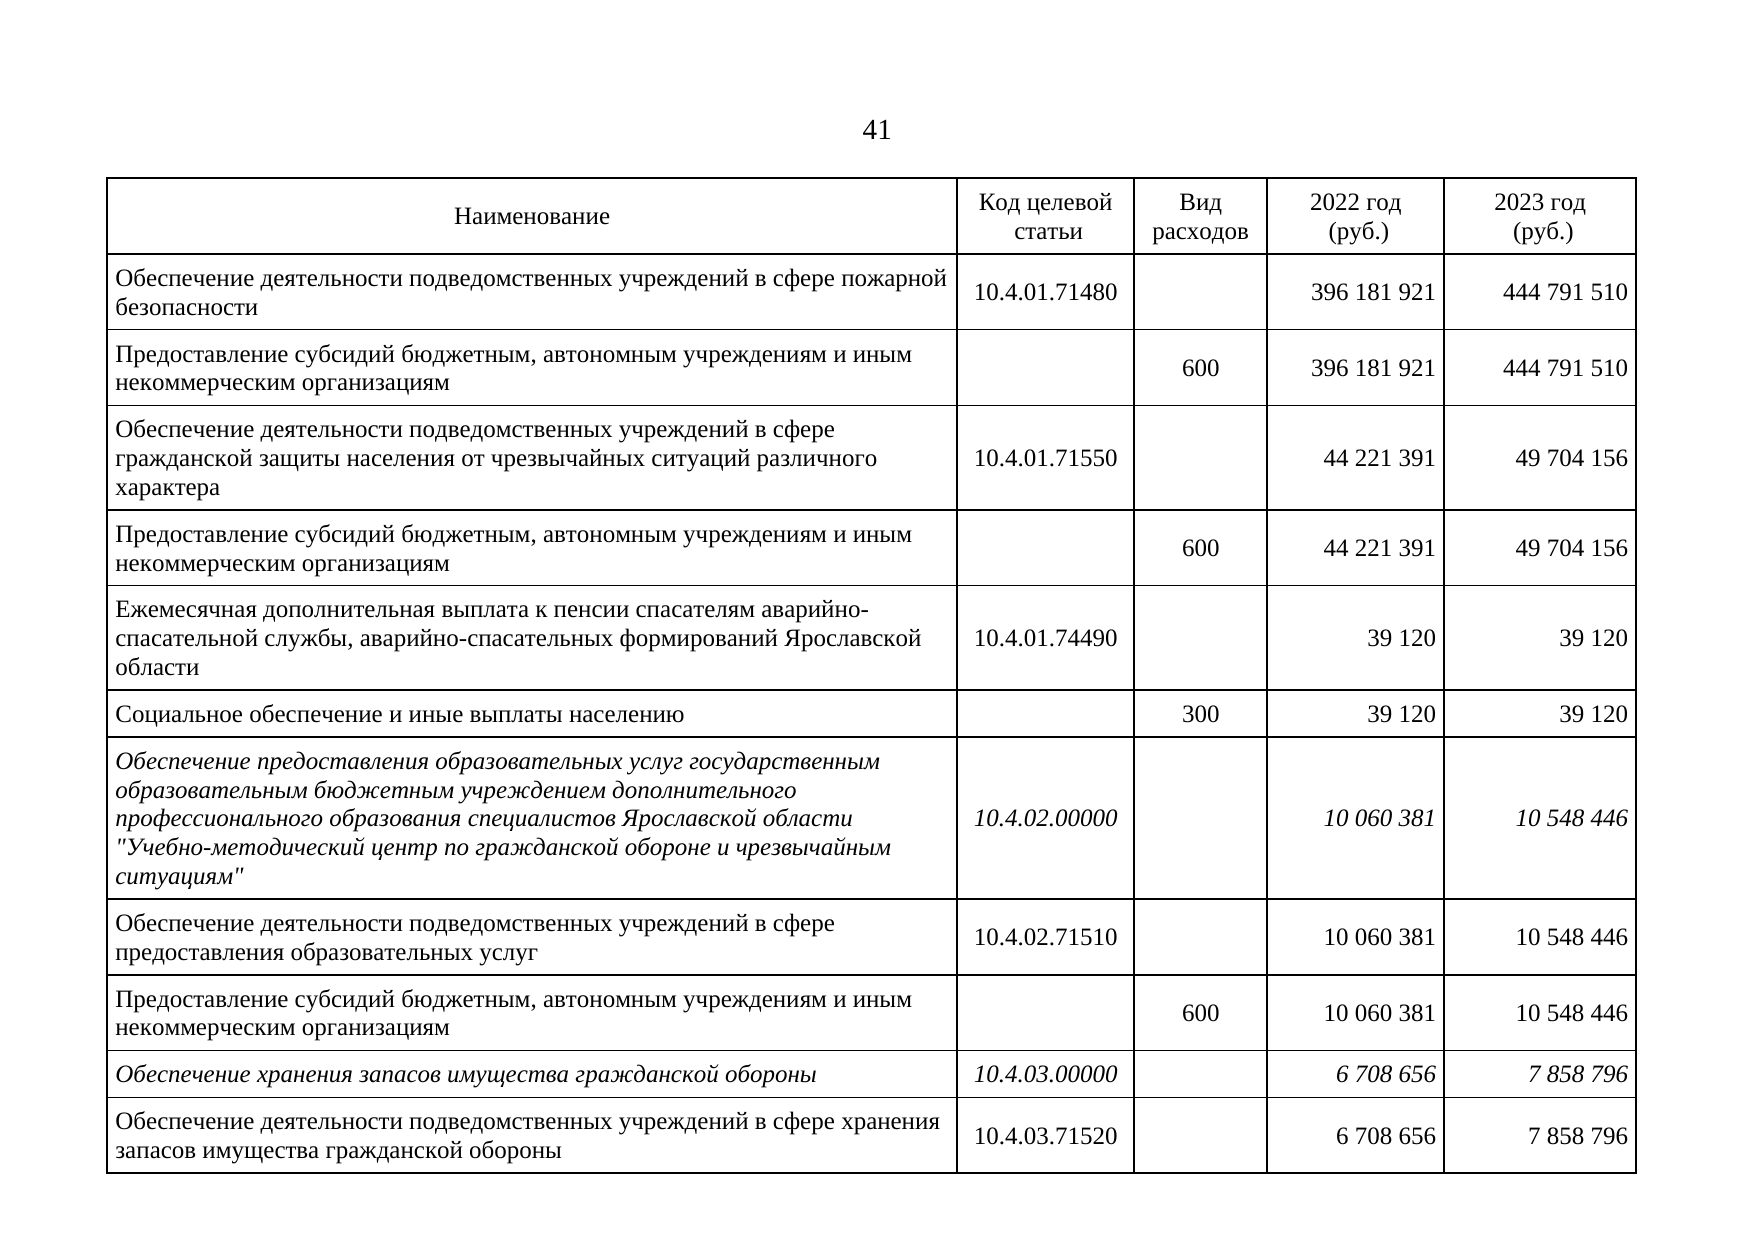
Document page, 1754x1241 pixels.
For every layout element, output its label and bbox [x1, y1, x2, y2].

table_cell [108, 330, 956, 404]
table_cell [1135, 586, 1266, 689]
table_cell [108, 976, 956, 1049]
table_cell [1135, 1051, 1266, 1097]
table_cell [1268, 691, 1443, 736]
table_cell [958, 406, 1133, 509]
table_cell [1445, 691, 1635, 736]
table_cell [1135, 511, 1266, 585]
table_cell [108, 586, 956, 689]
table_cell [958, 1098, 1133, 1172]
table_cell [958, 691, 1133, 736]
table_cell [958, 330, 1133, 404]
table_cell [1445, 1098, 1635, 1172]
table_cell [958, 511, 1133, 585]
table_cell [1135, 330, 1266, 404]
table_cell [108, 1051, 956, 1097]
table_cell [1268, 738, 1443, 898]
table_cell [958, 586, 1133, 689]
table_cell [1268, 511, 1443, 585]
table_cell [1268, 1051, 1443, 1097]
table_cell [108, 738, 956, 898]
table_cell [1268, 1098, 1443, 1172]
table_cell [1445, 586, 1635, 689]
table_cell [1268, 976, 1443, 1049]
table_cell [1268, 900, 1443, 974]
table_header [958, 179, 1133, 253]
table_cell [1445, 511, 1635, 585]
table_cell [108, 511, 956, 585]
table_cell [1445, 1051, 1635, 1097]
table_header [1135, 179, 1266, 253]
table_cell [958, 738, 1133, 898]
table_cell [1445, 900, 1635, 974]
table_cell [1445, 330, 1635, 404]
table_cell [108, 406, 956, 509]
table_header [108, 179, 956, 253]
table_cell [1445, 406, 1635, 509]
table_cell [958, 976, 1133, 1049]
table_header [1268, 179, 1443, 253]
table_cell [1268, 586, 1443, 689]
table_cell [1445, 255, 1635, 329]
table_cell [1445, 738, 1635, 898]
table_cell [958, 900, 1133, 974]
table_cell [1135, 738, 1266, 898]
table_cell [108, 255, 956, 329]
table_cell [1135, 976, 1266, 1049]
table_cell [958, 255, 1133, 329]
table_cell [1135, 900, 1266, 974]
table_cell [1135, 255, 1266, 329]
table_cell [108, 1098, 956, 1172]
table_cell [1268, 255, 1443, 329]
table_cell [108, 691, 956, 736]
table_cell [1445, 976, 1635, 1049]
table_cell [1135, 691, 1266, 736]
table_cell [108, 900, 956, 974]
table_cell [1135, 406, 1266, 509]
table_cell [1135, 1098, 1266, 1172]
table_header [1445, 179, 1635, 253]
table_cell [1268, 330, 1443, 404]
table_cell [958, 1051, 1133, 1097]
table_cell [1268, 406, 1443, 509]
